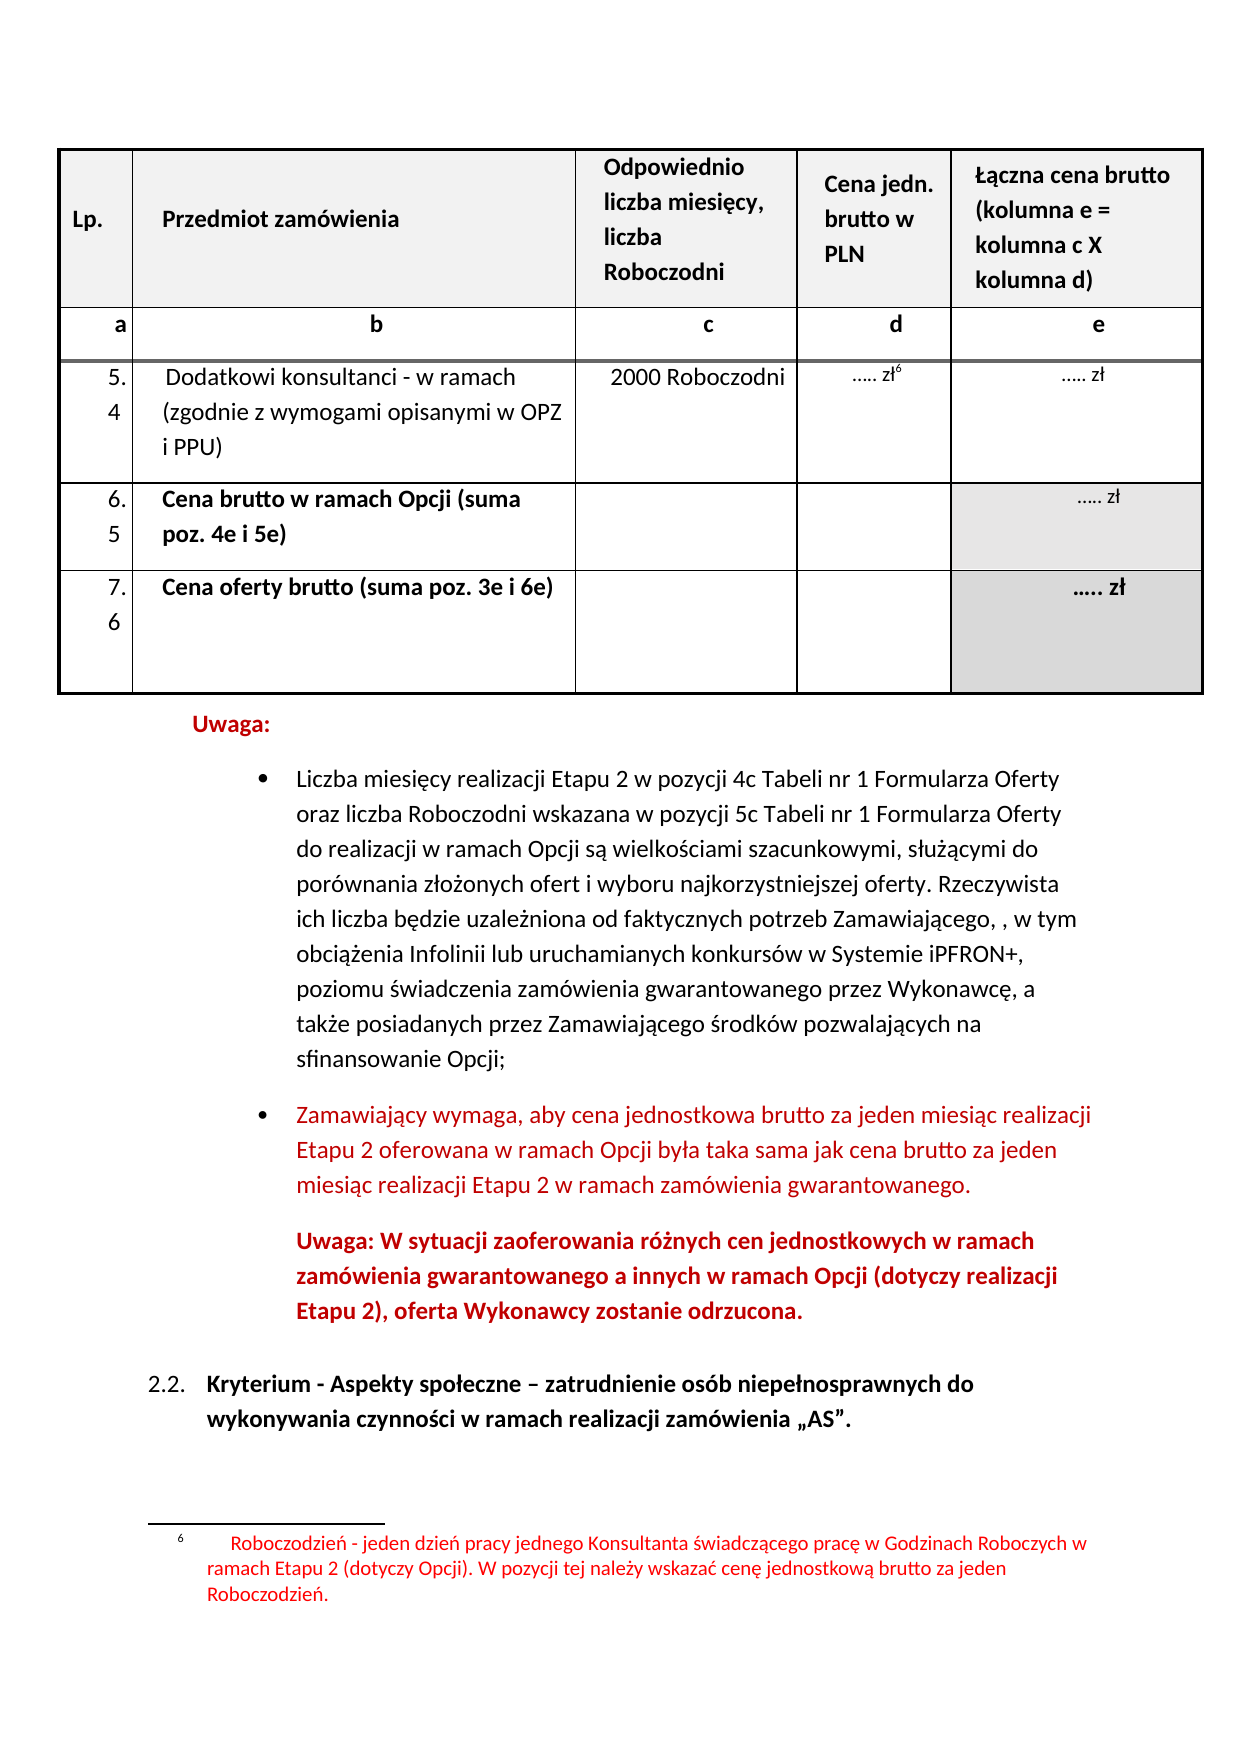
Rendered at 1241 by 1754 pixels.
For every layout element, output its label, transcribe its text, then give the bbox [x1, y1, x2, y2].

table_cell ….. zł [952, 363, 1201, 482]
table_header Przedmiot zamówienia [133, 151, 575, 307]
table_header Łączna cena brutto (kolumna e = kolumna c X kolumna d) [952, 151, 1201, 307]
table_cell d [798, 308, 950, 359]
table_cell a [61, 308, 132, 359]
table_cell ….. zł [798, 363, 950, 482]
table_cell 4 [61, 363, 132, 482]
table_cell 2000 Roboczodni [576, 363, 796, 482]
table_cell [576, 484, 796, 569]
table_header Odpowiednio liczba miesięcy, liczba Roboczodni [576, 151, 796, 307]
list Zamawiający wymaga, aby cena jednostkowa brutto za jeden miesiąc realizacji Etapu 2 oferowana w ramach Opcji była taka sama jak cena brutto za jeden miesiąc realizacji Etapu 2 w ramach zamówienia gwarantowanego. [258, 1099, 1093, 1200]
table_header Cena jedn. brutto w PLN [798, 151, 950, 307]
list Liczba miesięcy realizacji Etapu 2 w pozycji 4c Tabeli nr 1 Formularza Oferty oraz liczba Roboczodni wskazana w pozycji 5c Tabeli nr 1 Formularza Oferty do realizacji w ramach Opcji są wielkościami szacunkowymi, służącymi do porównania złożonych ofert i wyboru najkorzystniejszej oferty. Rzeczywista ich liczba będzie uzależniona od faktycznych potrzeb Zamawiającego, , w tym obciążenia Infolinii lub uruchamianych konkursów w Systemie iPFRON+, poziomu świadczenia zamówienia gwarantowanego przez Wykonawcę, a także posiadanych przez Zamawiającego środków pozwalających na sfinansowanie Opcji; [258, 764, 1093, 1074]
text Uwaga: [192, 708, 1093, 738]
table_cell [798, 571, 950, 692]
table_cell 5 [61, 484, 132, 569]
table_cell Dodatkowi konsultanci - w ramach (zgodnie z wymogami opisanymi w OPZ i PPU) [133, 363, 575, 482]
table_cell [798, 484, 950, 569]
table_cell e [952, 308, 1201, 359]
table_cell b [133, 308, 575, 359]
table_header Lp. [61, 151, 132, 307]
table_cell c [576, 308, 796, 359]
table_cell [576, 571, 796, 692]
list Kryterium - Aspekty społeczne – zatrudnienie osób niepełnosprawnych do wykonywania czynności w ramach realizacji zamówienia „AS”. [148, 1368, 1093, 1433]
table_cell Cena oferty brutto (suma poz. 3e i 6e) [133, 571, 575, 692]
table_cell ….. zł [952, 571, 1201, 692]
table_cell Cena brutto w ramach Opcji (suma poz. 4e i 5e) [133, 484, 575, 569]
table_cell ….. zł [952, 484, 1201, 569]
text Uwaga: W sytuacji zaoferowania różnych cen jednostkowych w ramach zamówienia gwarantowanego a innych w ramach Opcji (dotyczy realizacji Etapu 2), oferta Wykonawcy zostanie odrzucona. [296, 1225, 1093, 1326]
table_cell 6. [61, 571, 132, 692]
